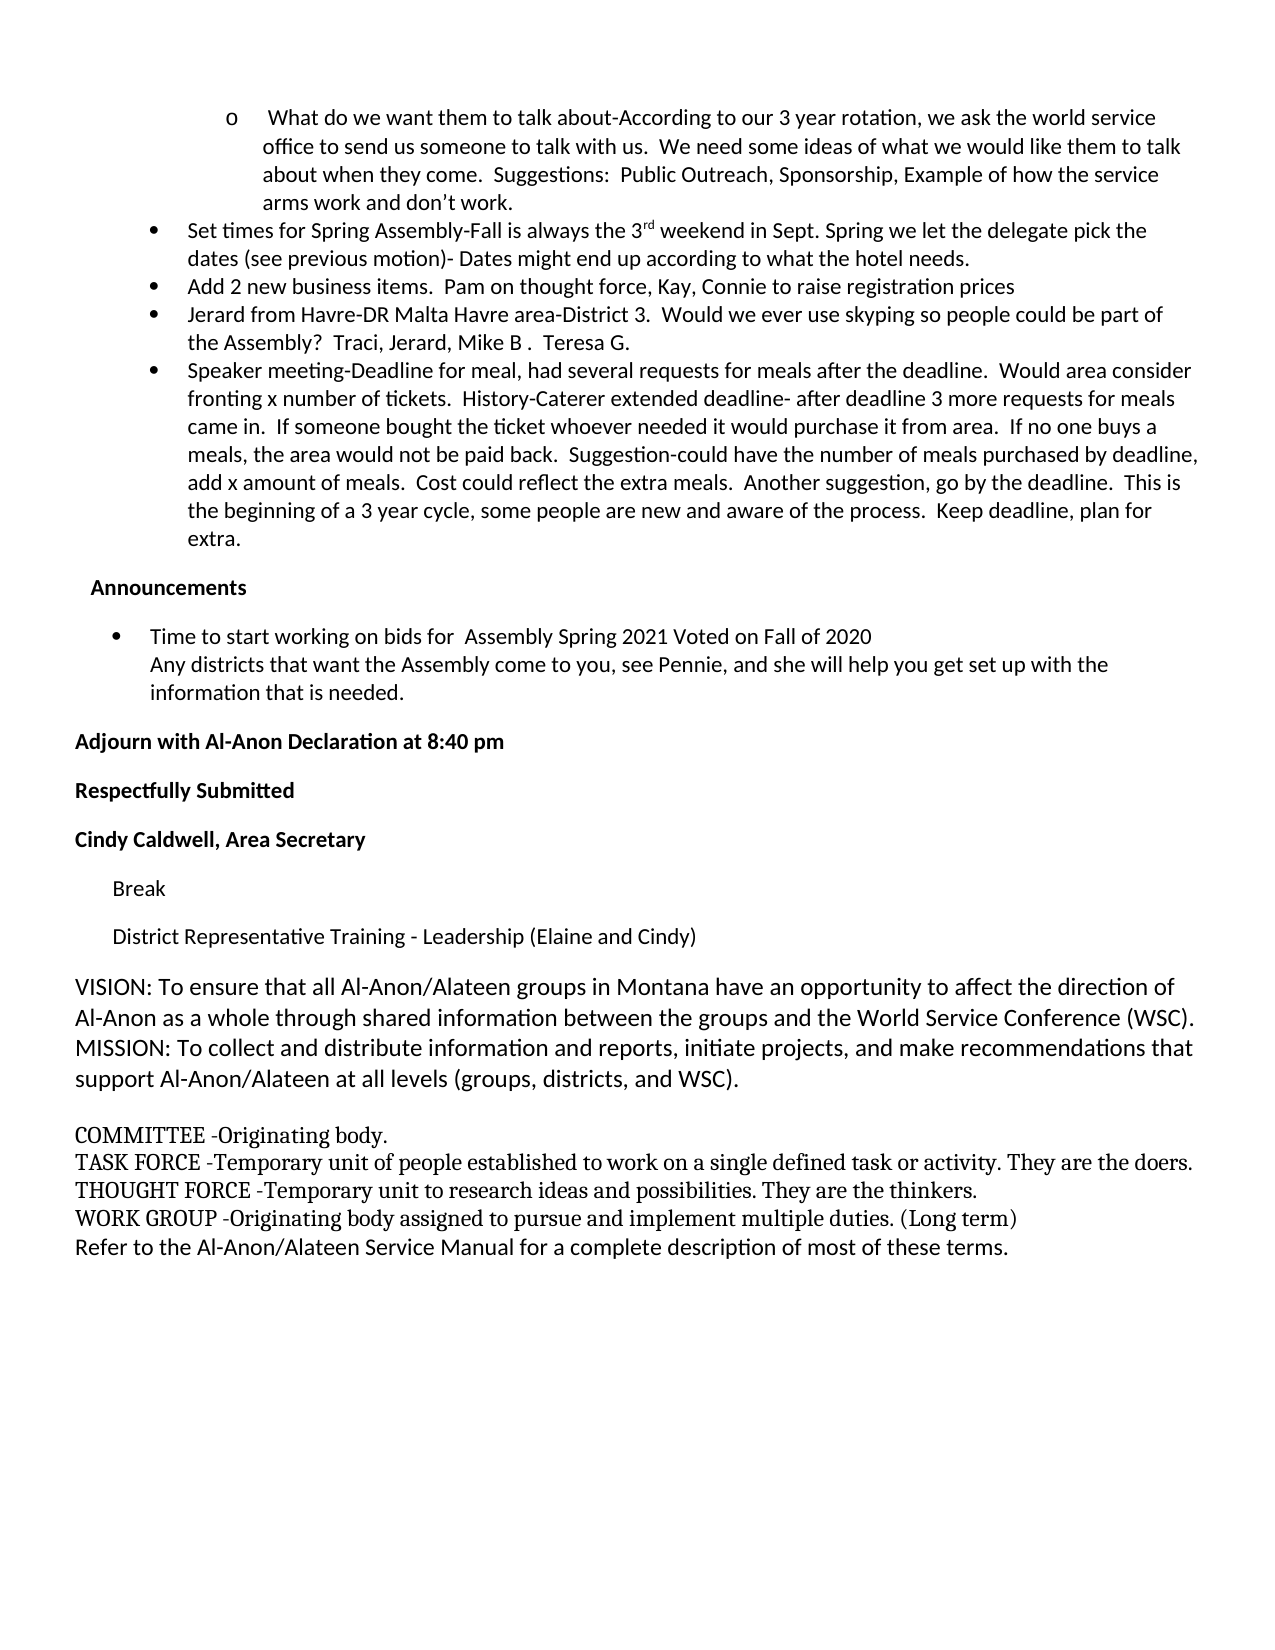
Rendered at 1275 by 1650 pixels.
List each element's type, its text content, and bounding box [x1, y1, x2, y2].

list Set times for Spring Assembly-Fall is always the 3rd weekend in Sept. Spring we let the delegate pick the dates (see previous motion)- Dates might end up according to what the hotel needs. [150, 216, 1200, 272]
text Cindy Caldwell, Area Secretary [75, 825, 1200, 853]
text WORK GROUP -Originating body assigned to pursue and implement multiple duties. (Long term) [75, 1204, 1200, 1232]
text Respectfully Submitted [75, 776, 1200, 804]
text District Representative Training - Leadership (Elaine and Cindy) [112, 922, 1200, 951]
text Refer to the Al-Anon/Alateen Service Manual for a complete description of most of these terms. [75, 1232, 1200, 1261]
list Jerard from Havre-DR Malta Havre area-District 3. Would we ever use skyping so people could be part of the Assembly? Traci, Jerard, Mike B . Teresa G. [150, 300, 1200, 356]
text COMMITTEE -Originating body. [75, 1122, 1200, 1149]
text TASK FORCE -Temporary unit of people established to work on a single defined task or activity. They are the doers. [75, 1149, 1200, 1177]
list Speaker meeting-Deadline for meal, had several requests for meals after the deadline. Would area consider fronting x number of tickets. History-Caterer extended deadline- after deadline 3 more requests for meals came in. If someone bought the ticket whoever needed it would purchase it from area. If no one buys a meals, the area would not be paid back. Suggestion-could have the number of meals purchased by deadline, add x amount of meals. Cost could reflect the extra meals. Another suggestion, go by the deadline. This is the beginning of a 3 year cycle, some people are new and aware of the process. Keep deadline, plan for extra. [150, 356, 1200, 552]
text Announcements [75, 573, 1200, 601]
list Time to start working on bids for Assembly Spring 2021 Voted on Fall of 2020 [112, 622, 1200, 650]
text Adjourn with Al-Anon Declaration at 8:40 pm [75, 727, 1200, 755]
list Add 2 new business items. Pam on thought force, Kay, Connie to raise registration prices [150, 272, 1200, 300]
text MISSION: To collect and distribute information and reports, initiate projects, and make recommendations that support Al-Anon/Alateen at all levels (groups, districts, and WSC). [75, 1032, 1200, 1093]
text Break [112, 874, 1200, 902]
text VISION: To ensure that all Al-Anon/Alateen groups in Montana have an opportunity to affect the direction of Al-Anon as a whole through shared information between the groups and the World Service Conference (WSC). [75, 971, 1200, 1032]
text THOUGHT FORCE -Temporary unit to research ideas and possibilities. They are the thinkers. [75, 1177, 1200, 1204]
list Any districts that want the Assembly come to you, see Pennie, and she will help you get set up with the information that is needed. [150, 650, 1200, 706]
list What do we want them to talk about-According to our 3 year rotation, we ask the world service office to send us someone to talk with us. We need some ideas of what we would like them to talk about when they come. Suggestions: Public Outreach, Sponsorship, Example of how the service arms work and don’t work. [225, 103, 1200, 216]
